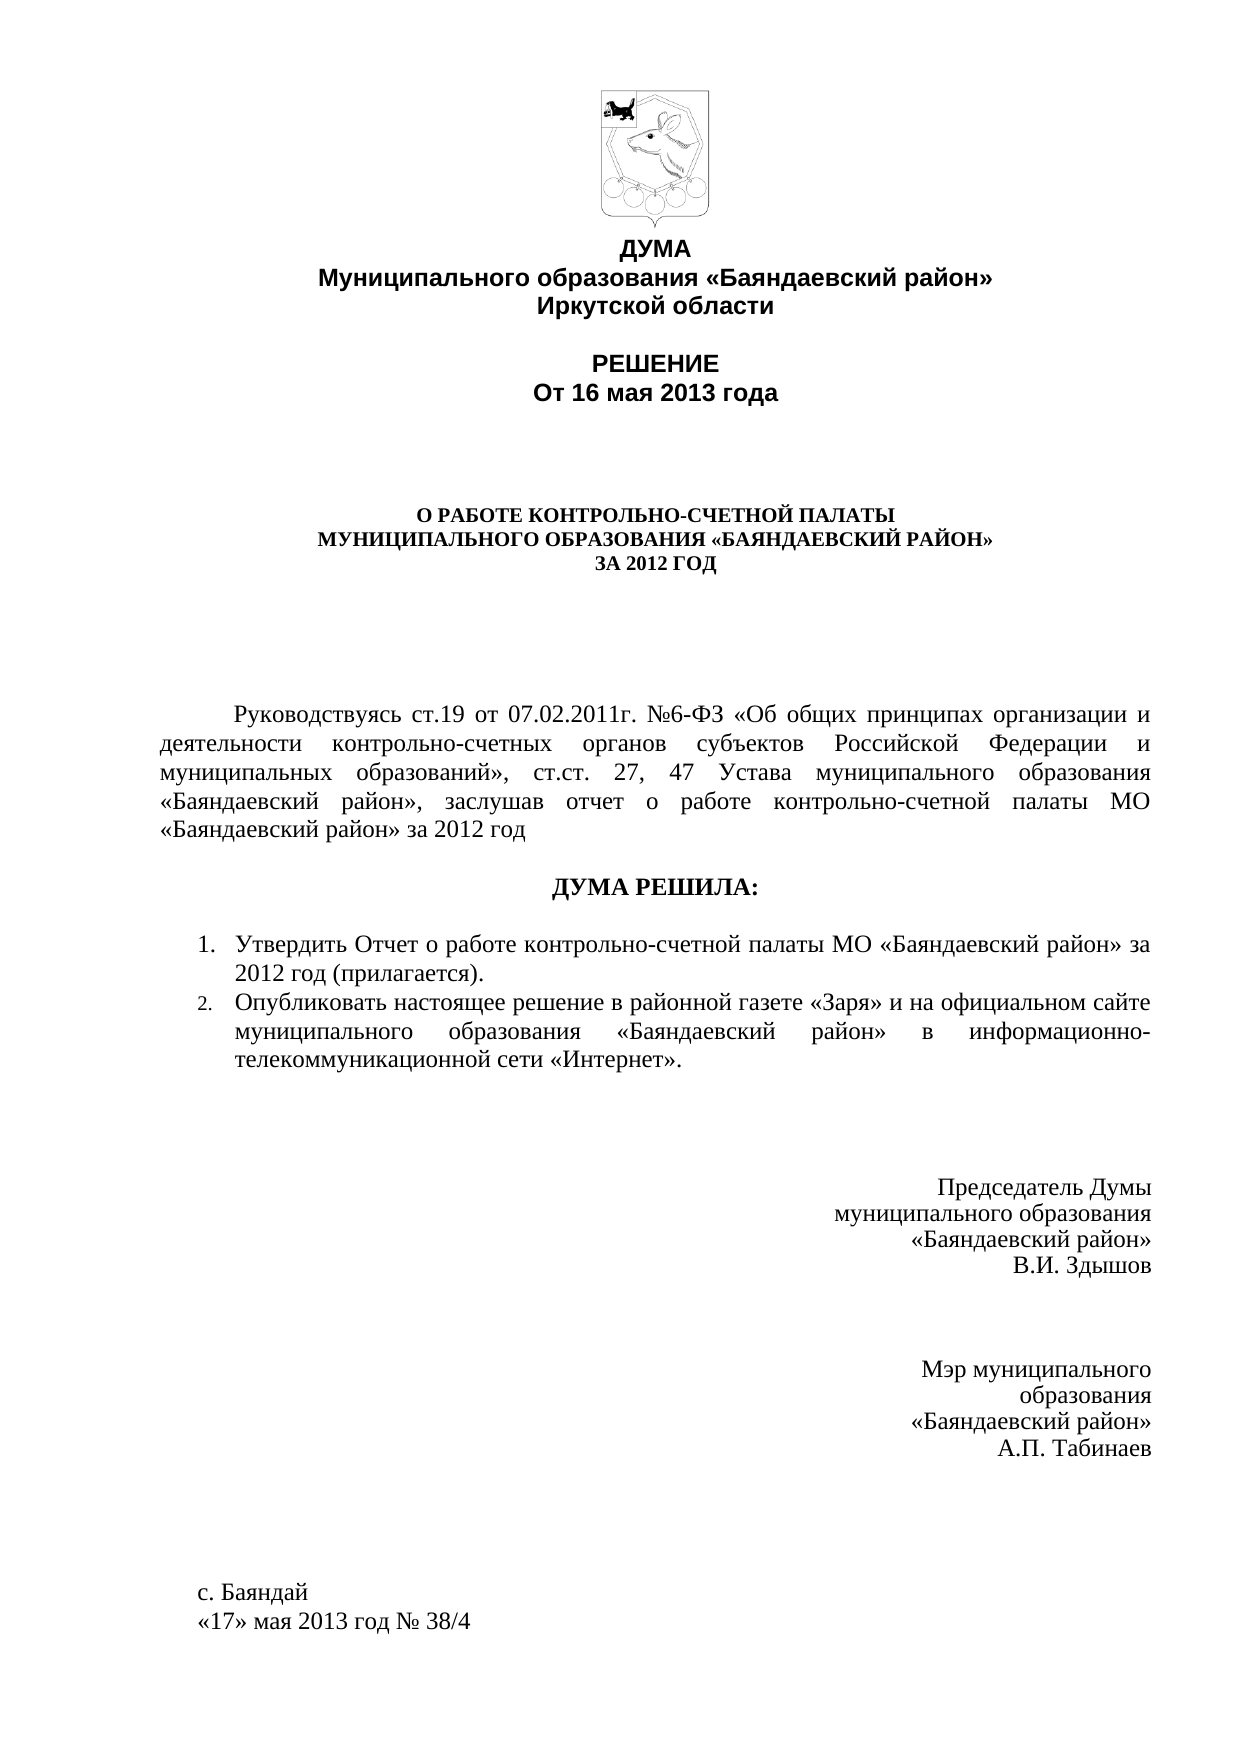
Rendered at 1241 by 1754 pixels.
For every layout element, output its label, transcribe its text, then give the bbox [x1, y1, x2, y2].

text Мэр муниципального образования [197, 1356, 1152, 1408]
text муниципального образования [197, 1200, 1152, 1226]
title Муниципального образования «Баяндаевский район» [159, 263, 1152, 291]
text А.П. Табинаев [197, 1436, 1152, 1462]
text В.И. Здышов [197, 1252, 1152, 1278]
text ДУМА РЕШИЛА: [159, 872, 1152, 901]
text Председатель Думы [197, 1174, 1152, 1200]
list Утвердить Отчет о работе контрольно-счетной палаты МО «Баяндаевский район» за 2012 год (прилагается). [197, 929, 1152, 987]
text «Баяндаевский район» [197, 1408, 1152, 1434]
title От 16 мая 2013 года [159, 378, 1152, 406]
title Иркутской области [159, 291, 1152, 320]
list Опубликовать настоящее решение в районной газете «Заря» и на официальном сайте муниципального образования «Баяндаевский район» в информационно-телекоммуникационной сети «Интернет». [197, 987, 1152, 1073]
text Руководствуясь ст.19 от 07.02.2011г. №6-ФЗ «Об общих принципах организации и деятельности контрольно-счетных органов субъектов Российской Федерации и муниципальных образований», ст.ст. 27, 47 Устава муниципального образования «Баяндаевский район», заслушав отчет о работе контрольно-счетной палаты МО «Баяндаевский район» за 2012 год [159, 699, 1152, 843]
text О РАБОТЕ КОНТРОЛЬНО-СЧЕТНОЙ ПАЛАТЫ [159, 503, 1152, 527]
text ЗА 2012 ГОД [159, 551, 1152, 575]
picture [597, 88, 714, 234]
text «Баяндаевский район» [197, 1226, 1152, 1252]
text МУНИЦИПАЛЬНОГО ОБРАЗОВАНИЯ «БАЯНДАЕВСКИЙ РАЙОН» [159, 527, 1152, 551]
title РЕШЕНИЕ [159, 349, 1152, 378]
text с. Баяндай [197, 1577, 1152, 1606]
text «17» мая 2013 год № 38/4 [197, 1606, 1152, 1634]
title ДУМА [159, 234, 1152, 263]
